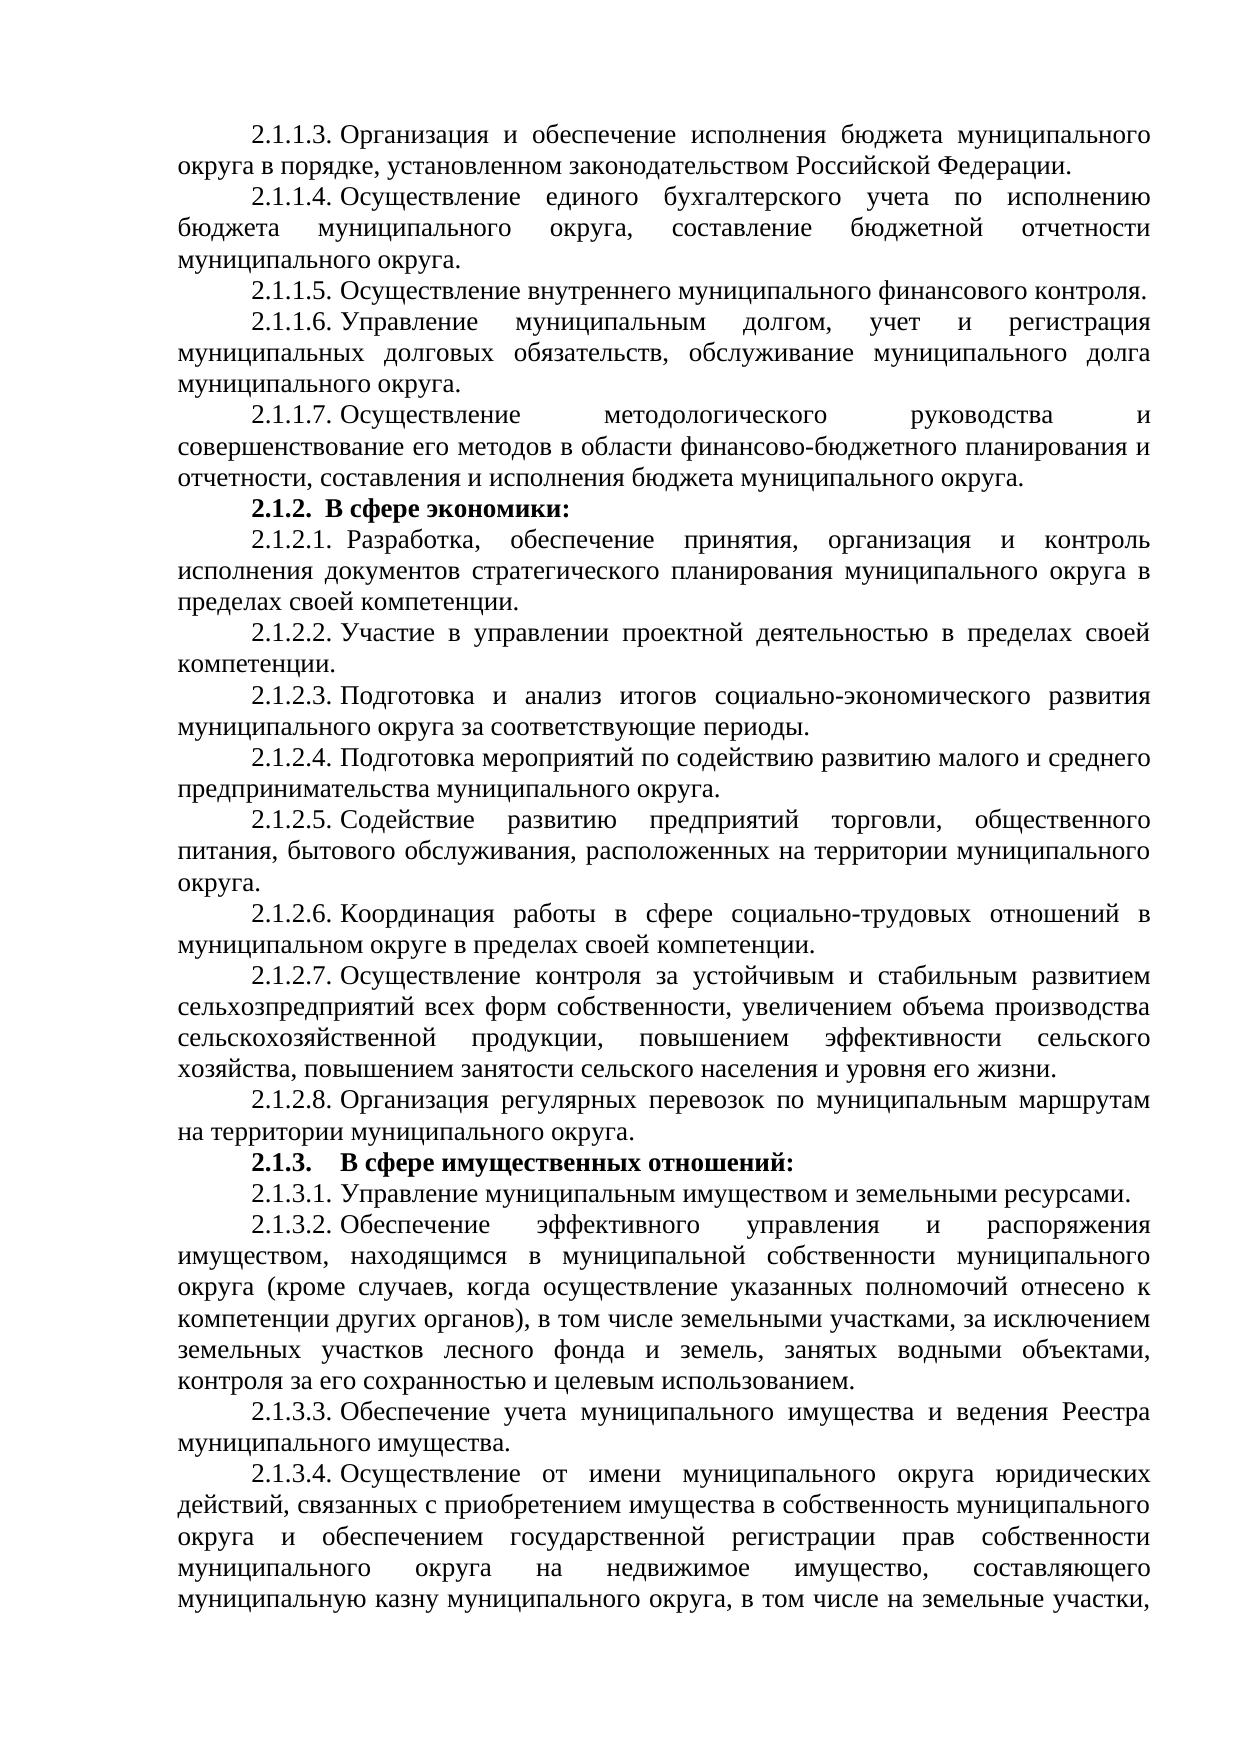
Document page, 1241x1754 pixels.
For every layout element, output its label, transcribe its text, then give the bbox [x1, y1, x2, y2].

list Подготовка и анализ итогов социально-экономического развития муниципального округа за соответствующие периоды. [177, 679, 1152, 741]
list Осуществление методологического руководства и совершенствование его методов в области финансово-бюджетного планирования и отчетности, составления и исполнения бюджета муниципального округа. [177, 398, 1152, 492]
list Обеспечение учета муниципального имущества и ведения Реестра муниципального имущества. [177, 1395, 1152, 1457]
list Обеспечение эффективного управления и распоряжения имуществом, находящимся в муниципальной собственности муниципального округа (кроме случаев, когда осуществление указанных полномочий отнесено к компетенции других органов), в том числе земельными участками, за исключением земельных участков лесного фонда и земель, занятых водными объектами, контроля за его сохранностью и целевым использованием. [177, 1208, 1152, 1395]
list Управление муниципальным долгом, учет и регистрация муниципальных долговых обязательств, обслуживание муниципального долга муниципального округа. [177, 305, 1152, 398]
list В сфере имущественных отношений: [177, 1146, 1152, 1177]
list Организация и обеспечение исполнения бюджета муниципального округа в порядке, установленном законодательством Российской Федерации. [177, 118, 1152, 180]
list Содействие развитию предприятий торговли, общественного питания, бытового обслуживания, расположенных на территории муниципального округа. [177, 803, 1152, 897]
list Разработка, обеспечение принятия, организация и контроль исполнения документов стратегического планирования муниципального округа в пределах своей компетенции. [177, 523, 1152, 616]
list Осуществление контроля за устойчивым и стабильным развитием сельхозпредприятий всех форм собственности, увеличением объема производства сельскохозяйственной продукции, повышением эффективности сельского хозяйства, повышением занятости сельского населения и уровня его жизни. [177, 959, 1152, 1084]
list Участие в управлении проектной деятельностью в пределах своей компетенции. [177, 616, 1152, 679]
list Подготовка мероприятий по содействию развитию малого и среднего предпринимательства муниципального округа. [177, 741, 1152, 803]
list Осуществление внутреннего муниципального финансового контроля. [177, 274, 1152, 305]
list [177, 1457, 1152, 1613]
list Управление муниципальным имуществом и земельными ресурсами. [177, 1177, 1152, 1208]
list Осуществление единого бухгалтерского учета по исполнению бюджета муниципального округа, составление бюджетной отчетности муниципального округа. [177, 180, 1152, 274]
list В сфере экономики: [177, 492, 1152, 523]
list Организация регулярных перевозок по муниципальным маршрутам на территории муниципального округа. [177, 1084, 1152, 1146]
list Координация работы в сфере социально-трудовых отношений в муниципальном округе в пределах своей компетенции. [177, 897, 1152, 959]
